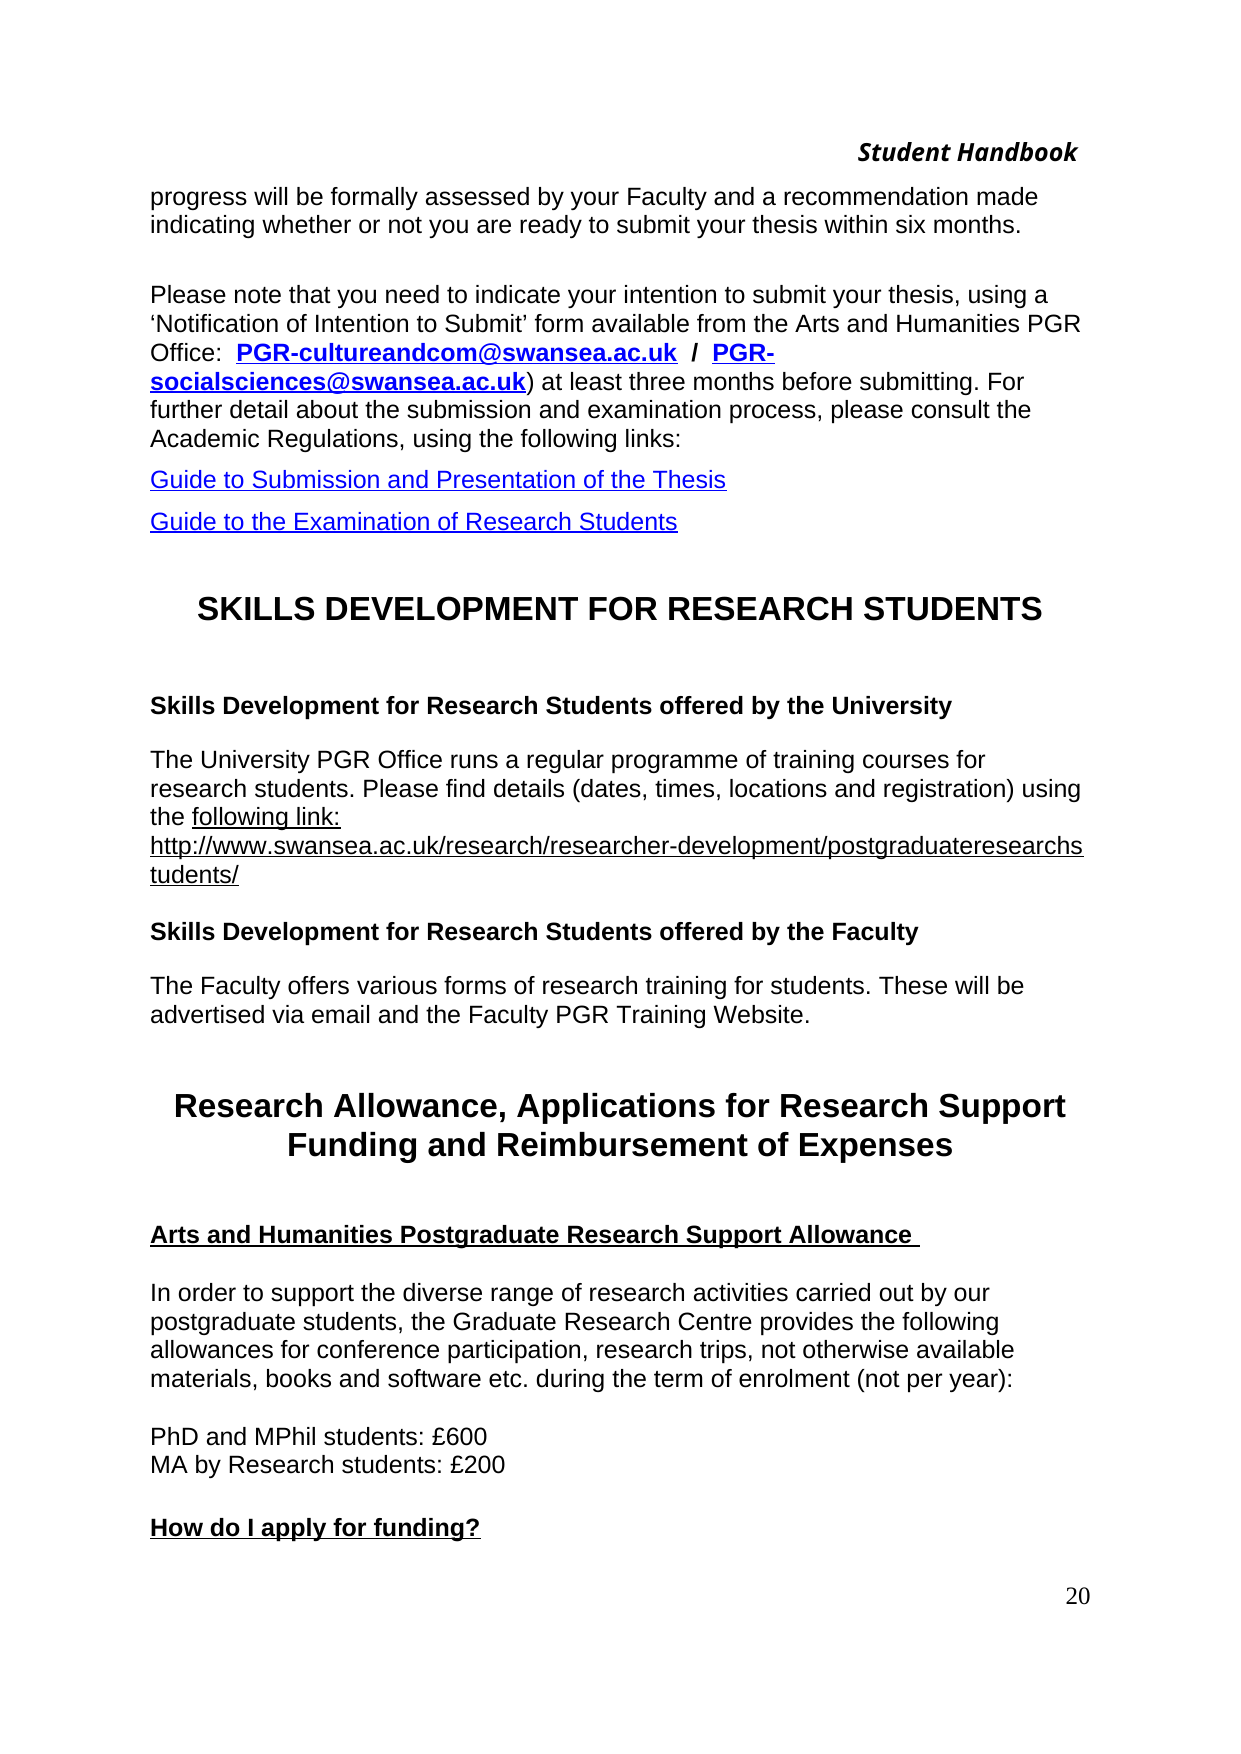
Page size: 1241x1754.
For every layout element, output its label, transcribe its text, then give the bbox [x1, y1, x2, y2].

text Arts and Humanities Postgraduate Research Support Allowance [150, 1221, 1090, 1249]
subtitle Please note that you need to indicate your intention to submit your thesis, using a ‘Notification of Intention to Submit’ form available from the Arts and Humanities PGR Office: PGR-cultureandcom@swansea.ac.uk / PGR-socialsciences@swansea.ac.uk) at least three months before submitting. For further detail about the submission and examination process, please consult the Academic Regulations, using the following links: [150, 280, 1090, 453]
text The Faculty offers various forms of research training for students. These will be advertised via email and the Faculty PGR Training Website. [150, 971, 1090, 1029]
text In order to support the diverse range of research activities carried out by our postgraduate students, the Graduate Research Centre provides the following allowances for conference participation, research trips, not otherwise available materials, books and software etc. during the term of enrolment (not per year): [150, 1278, 1090, 1393]
subtitle Guide to the Examination of Research Students [150, 507, 1090, 535]
text MA by Research students: £200 [150, 1451, 1090, 1479]
subtitle Skills Development for Research Students [150, 589, 1090, 627]
text Skills Development for Research Students offered by the University [150, 691, 1090, 720]
text The University PGR Office runs a regular programme of training courses for research students. Please find details (dates, times, locations and registration) using the following link: http://www.swansea.ac.uk/research/researcher-development/postgraduateresearchstudents/ [150, 745, 1090, 888]
subtitle Guide to Submission and Presentation of the Thesis [150, 465, 1090, 494]
text Skills Development for Research Students offered by the Faculty [150, 917, 1090, 946]
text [150, 182, 1090, 239]
text PhD and MPhil students: £600 [150, 1422, 1090, 1451]
text Research Allowance, Applications for Research Support Funding and Reimbursement of Expenses [150, 1086, 1090, 1163]
text How do I apply for funding? [150, 1513, 1090, 1541]
